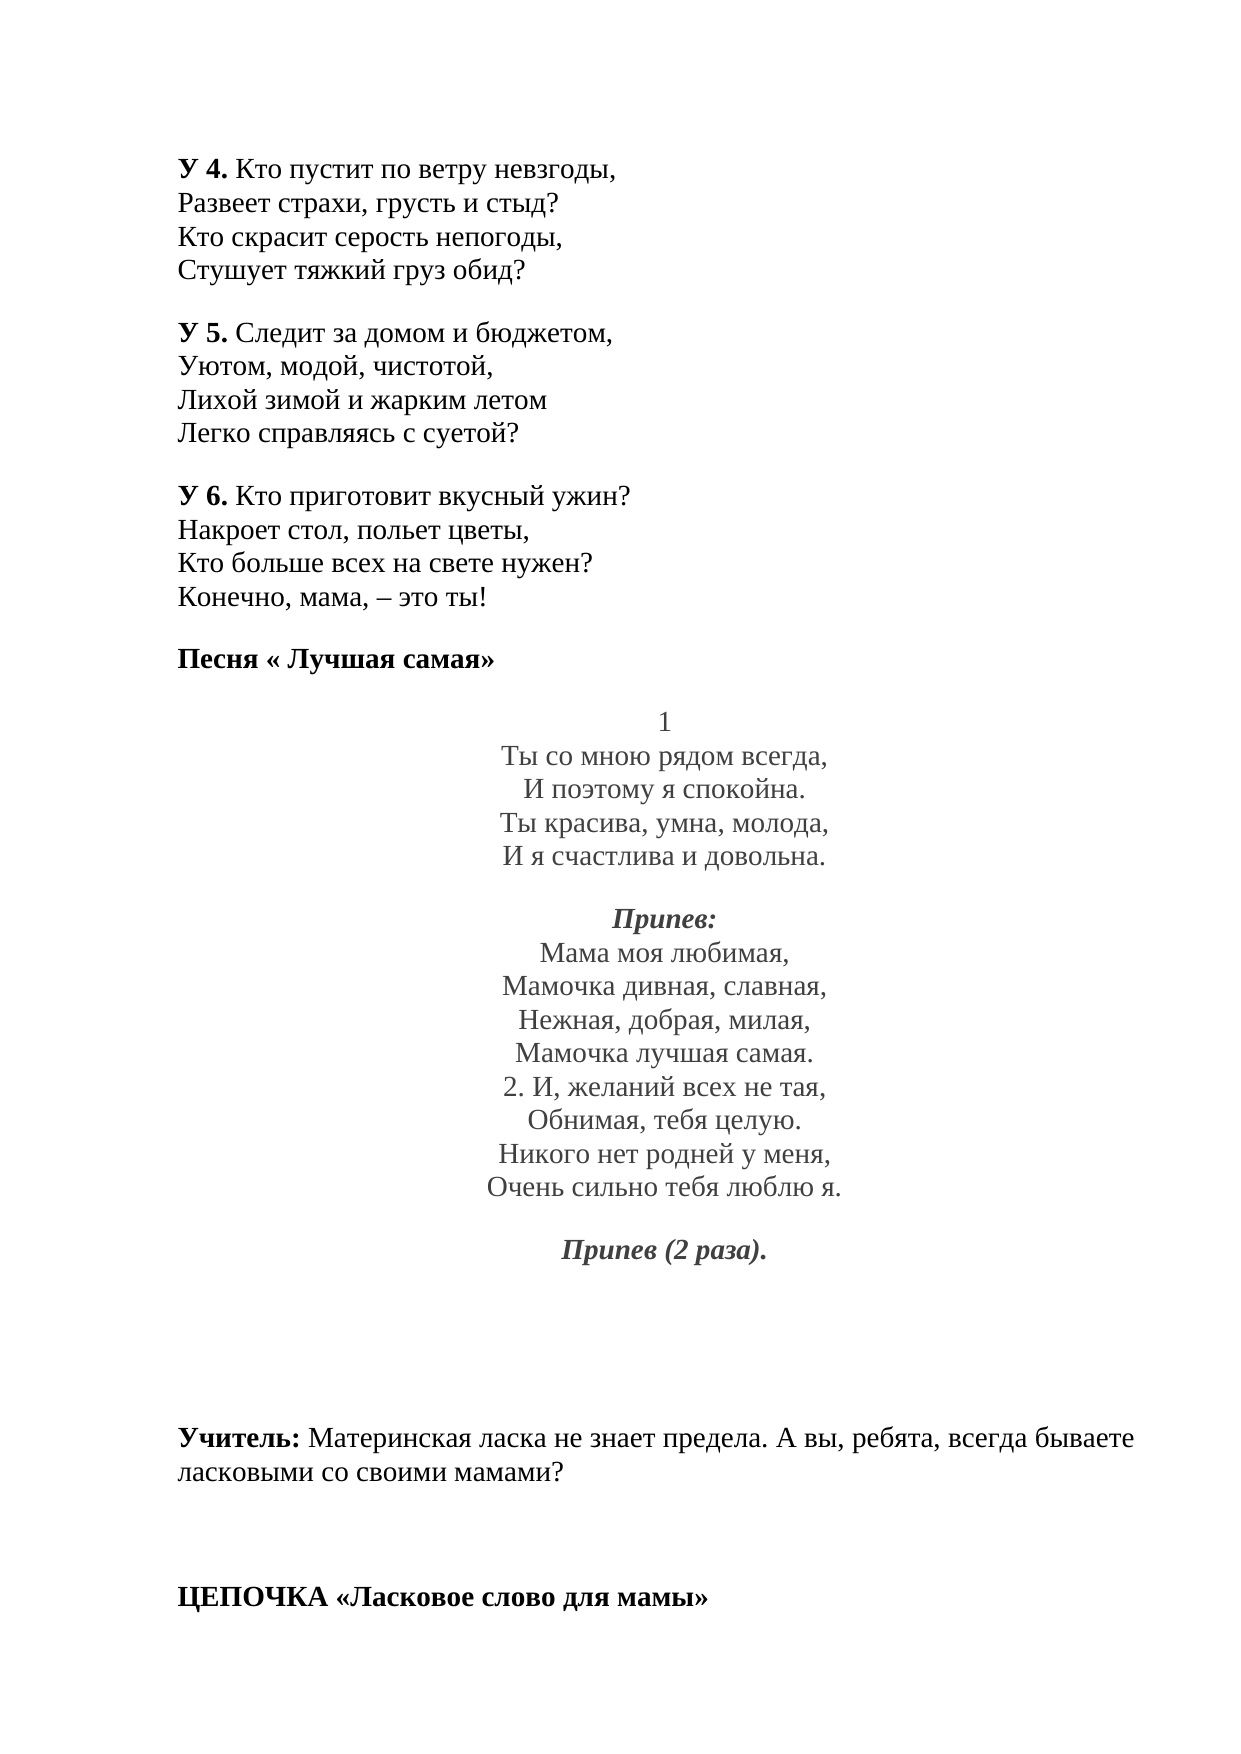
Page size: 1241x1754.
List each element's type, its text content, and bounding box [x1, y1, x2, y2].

text Припев: Мама моя любимая, Мамочка дивная, славная, Нежная, добрая, милая, Мамочка лучшая самая. 2. И, желаний всех не тая, Обнимая, тебя целую. Никого нет родней у меня, Очень сильно тебя люблю я. [177, 901, 1152, 1203]
text ЦЕПОЧКА «Ласковое слово для мамы» [177, 1579, 1152, 1613]
text У 5. Следит за домом и бюджетом, Уютом, модой, чистотой, Лихой зимой и жарким летом Легко справляясь с суетой? [177, 315, 1152, 449]
text У 6. Кто приготовит вкусный ужин? Накроет стол, польет цветы, Кто больше всех на свете нужен? Конечно, мама, – это ты! [177, 478, 1152, 612]
text Учитель: Материнская ласка не знает предела. А вы, ребята, всегда бываете ласковыми со своими мамами? [177, 1420, 1152, 1487]
text У 4. Кто пустит по ветру невзгоды, Развеет страхи, грусть и стыд? Кто скрасит серость непогоды, Стушует тяжкий груз обид? [177, 118, 1152, 286]
text Песня « Лучшая самая» [177, 642, 1152, 675]
text 1 Ты со мною рядом всегда, И поэтому я спокойна. Ты красива, умна, молода, И я счастлива и довольна. [177, 704, 1152, 872]
text Припев (2 раза). [177, 1232, 1152, 1266]
